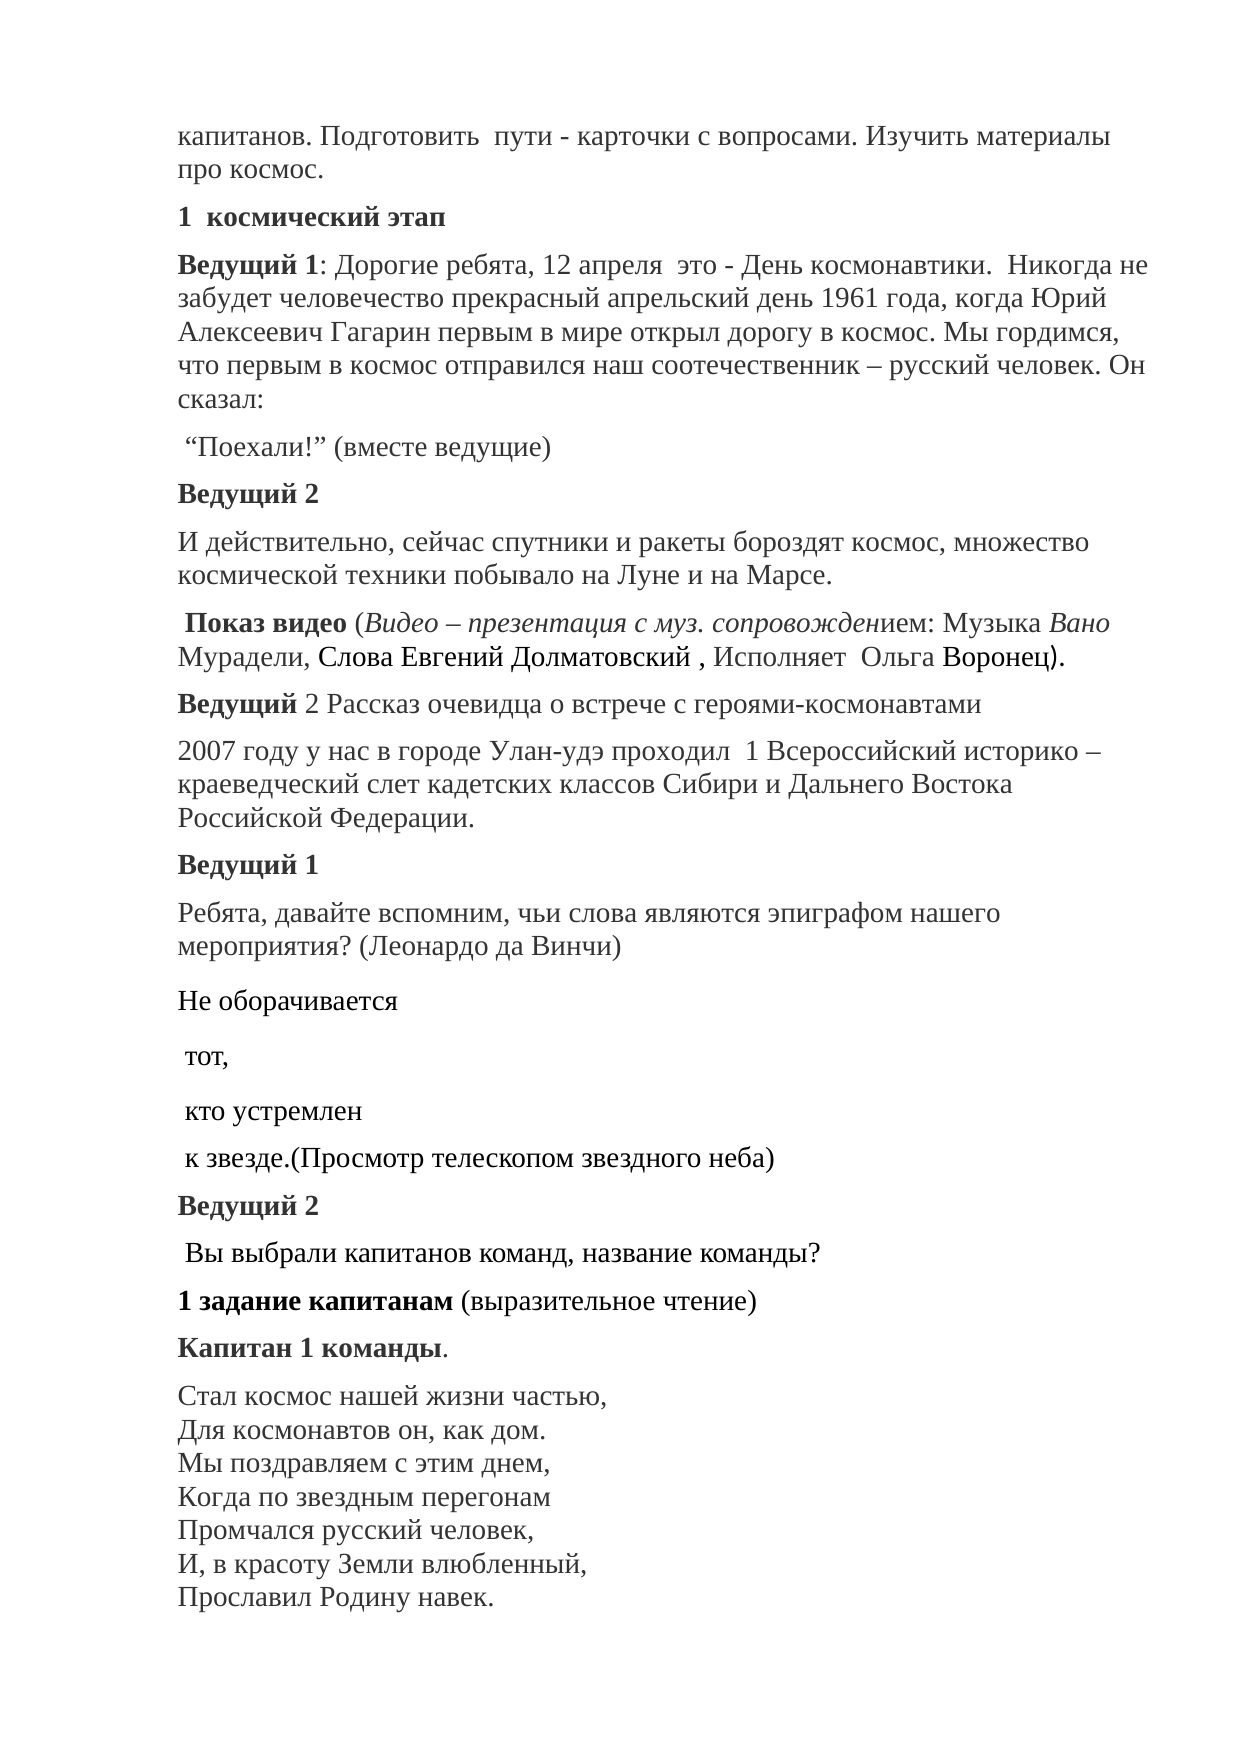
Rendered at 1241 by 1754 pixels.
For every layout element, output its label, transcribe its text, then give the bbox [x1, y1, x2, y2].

text 1 задание капитанам (выразительное чтение) [177, 1283, 1152, 1317]
text Стал космос нашей жизни частью, Для космонавтов он, как дом. Мы поздравляем с этим днем, Когда по звездным перегонам Промчался русский человек, И, в красоту Земли влюбленный, Прославил Родину навек. [177, 1378, 1152, 1613]
text “Поехали!” (вместе ведущие) [177, 429, 1152, 462]
text 2007 году у нас в городе Улан-удэ проходил 1 Всероссийский историко – краеведческий слет кадетских классов Сибири и Дальнего Востока Российской Федерации. [177, 733, 1152, 833]
text Не оборачивается [177, 976, 1152, 1017]
text И действительно, сейчас спутники и ракеты бороздят космос, множество космической техники побывало на Луне и на Марсе. [177, 524, 1152, 591]
text Ведущий 2 [177, 1188, 1152, 1221]
text Ведущий 1 [177, 847, 1152, 881]
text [177, 118, 1152, 185]
text Ребята, давайте вспомним, чьи слова являются эпиграфом нашего мероприятия? (Леонардо да Винчи) [177, 895, 1152, 962]
text Ведущий 1: Дорогие ребята, 12 апреля это - День космонавтики. Никогда не забудет человечество прекрасный апрельский день 1961 года, когда Юрий Алексеевич Гагарин первым в мире открыл дорогу в космос. Мы гордимся, что первым в космос отправился наш соотечественник – русский человек. Он сказал: [177, 247, 1152, 414]
text Ведущий 2 Рассказ очевидца о встрече с героями-космонавтами [177, 687, 1152, 720]
text Капитан 1 команды. [177, 1331, 1152, 1364]
text Вы выбрали капитанов команд, название команды? [177, 1235, 1152, 1269]
text кто устремлен [177, 1086, 1152, 1126]
text к звезде.(Просмотр телескопом звездного неба) [177, 1140, 1152, 1174]
text 1 космический этап [177, 199, 1152, 233]
text Ведущий 2 [177, 476, 1152, 510]
text тот, [177, 1031, 1152, 1071]
text Показ видео (Видео – презентация с муз. сопровождением: Музыка Вано Мурадели, Слова Евгений Долматовский , Исполняет Ольга Воронец). [177, 605, 1152, 674]
